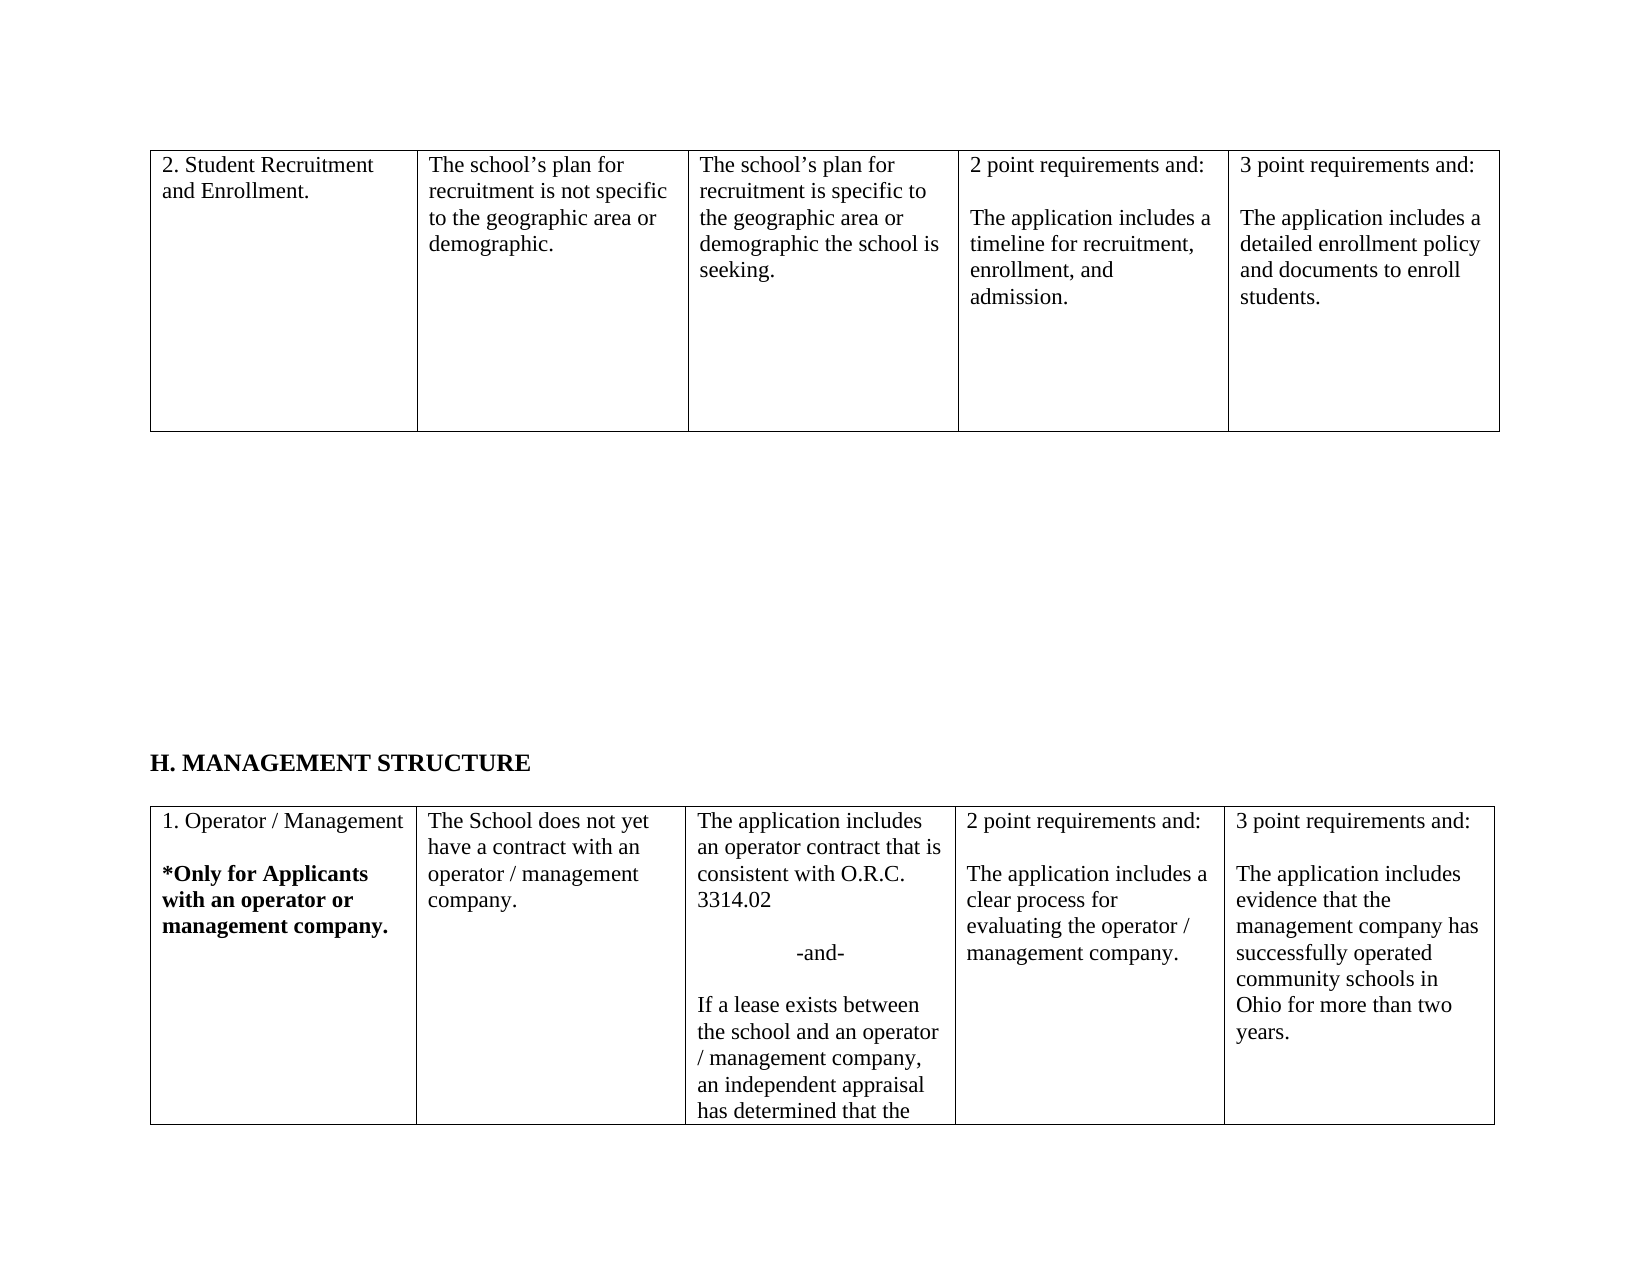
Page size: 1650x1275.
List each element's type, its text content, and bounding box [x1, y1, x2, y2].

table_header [686, 807, 955, 1124]
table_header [151, 807, 416, 1124]
table_cell 3 point requirements and: The application includes a detailed enrollment policy and documents to enroll students. [1229, 151, 1499, 431]
table_cell 2 point requirements and: The application includes a timeline for recruitment, enrollment, and admission. [959, 151, 1228, 431]
text H. MANAGEMENT STRUCTURE [150, 748, 1500, 777]
table_cell The school’s plan for recruitment is not specific to the geographic area or demographic. [418, 151, 688, 431]
table_cell 2. Student Recruitment and Enrollment. [151, 151, 417, 431]
table_cell The school’s plan for recruitment is specific to the geographic area or demographic the school is seeking. [689, 151, 958, 431]
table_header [417, 807, 685, 1124]
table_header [1225, 807, 1494, 1124]
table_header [956, 807, 1224, 1124]
